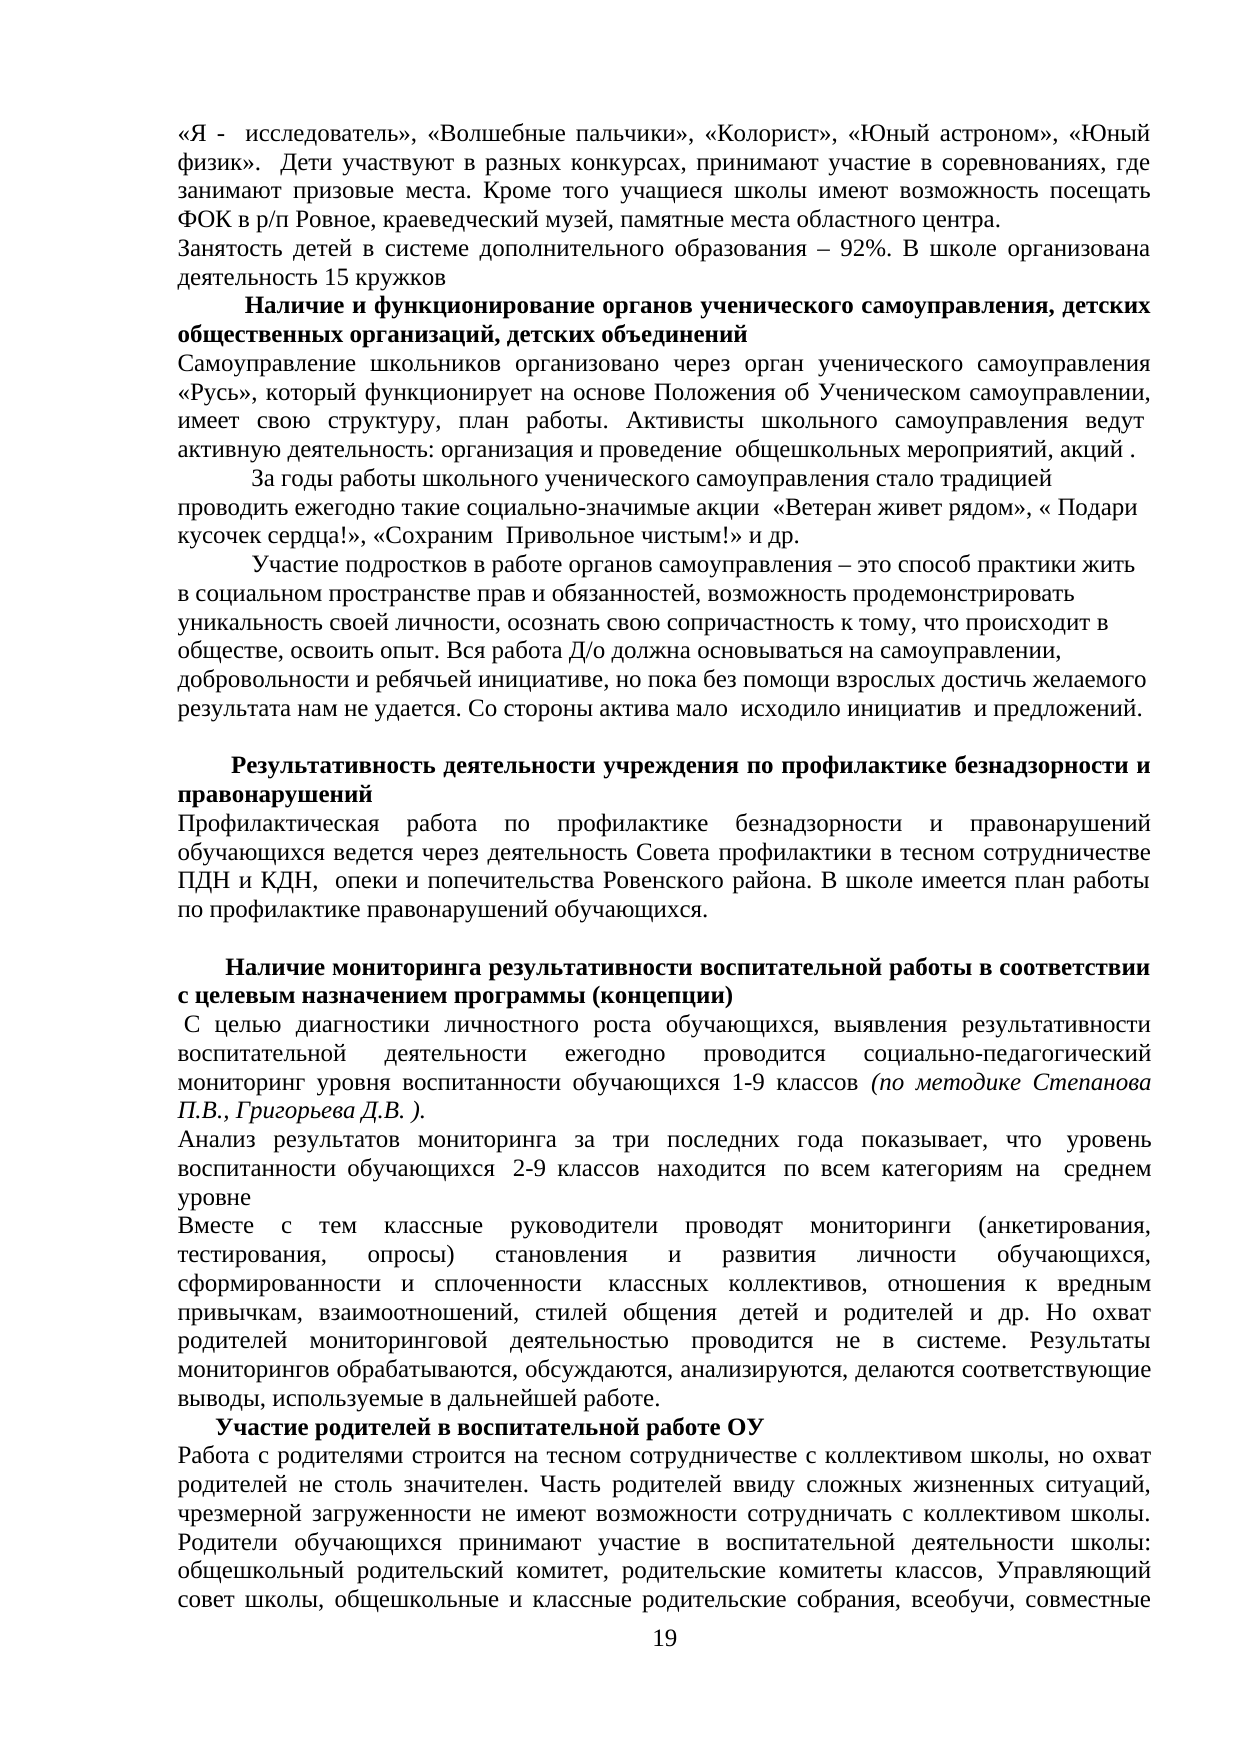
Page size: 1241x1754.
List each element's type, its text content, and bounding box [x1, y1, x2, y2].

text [177, 118, 1152, 233]
text Анализ результатов мониторинга за три последних года показывает, что уровень воспитанности обучающихся 2-9 классов находится по всем категориям на среднем уровне [177, 1124, 1152, 1211]
text Участие родителей в воспитательной работе ОУ [177, 1412, 1152, 1441]
text Наличие и функционирование органов ученического самоуправления, детских общественных организаций, детских объединений [177, 291, 1152, 348]
text Самоуправление школьников организовано через орган ученического самоуправления «Русь», который функционирует на основе Положения об Ученическом самоуправлении, имеет свою структуру, план работы. Активисты школьного самоуправления ведут активную деятельность: организация и проведение общешкольных мероприятий, акций . [177, 348, 1152, 463]
text Результативность деятельности учреждения по профилактике безнадзорности и правонарушений [177, 751, 1152, 808]
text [177, 1441, 1152, 1613]
text Занятость детей в системе дополнительного образования – 92%. В школе организована деятельность 15 кружков [177, 233, 1152, 291]
text За годы работы школьного ученического самоуправления стало традицией проводить ежегодно такие социально-значимые акции «Ветеран живет рядом», « Подари кусочек сердца!», «Сохраним Привольное чистым!» и др. [177, 463, 1152, 549]
text Профилактическая работа по профилактике безнадзорности и правонарушений обучающихся ведется через деятельность Совета профилактики в тесном сотрудничестве ПДН и КДН, опеки и попечительства Ровенского района. В школе имеется план работы по профилактике правонарушений обучающихся. [177, 808, 1152, 923]
text Вместе с тем классные руководители проводят мониторинги (анкетирования, тестирования, опросы) становления и развития личности обучающихся, сформированности и сплоченности классных коллективов, отношения к вредным привычкам, взаимоотношений, стилей общения детей и родителей и др. Но охват родителей мониторинговой деятельностью проводится не в системе. Результаты мониторингов обрабатываются, обсуждаются, анализируются, делаются соответствующие выводы, используемые в дальнейшей работе. [177, 1211, 1152, 1412]
text С целью диагностики личностного роста обучающихся, выявления результативности воспитательной деятельности ежегодно проводится социально-педагогический мониторинг уровня воспитанности обучающихся 1-9 классов (по методике Степанова П.В., Григорьева Д.В. ). [177, 1009, 1152, 1124]
text Участие подростков в работе органов самоуправления – это способ практики жить в социальном пространстве прав и обязанностей, возможность продемонстрировать уникальность своей личности, осознать свою сопричастность к тому, что происходит в обществе, освоить опыт. Вся работа Д/о должна основываться на самоуправлении, добровольности и ребячьей инициативе, но пока без помощи взрослых достичь желаемого результата нам не удается. Со стороны актива мало исходило инициатив и предложений. [177, 549, 1152, 722]
text Наличие мониторинга результативности воспитательной работы в соответствии с целевым назначением программы (концепции) [177, 952, 1152, 1009]
